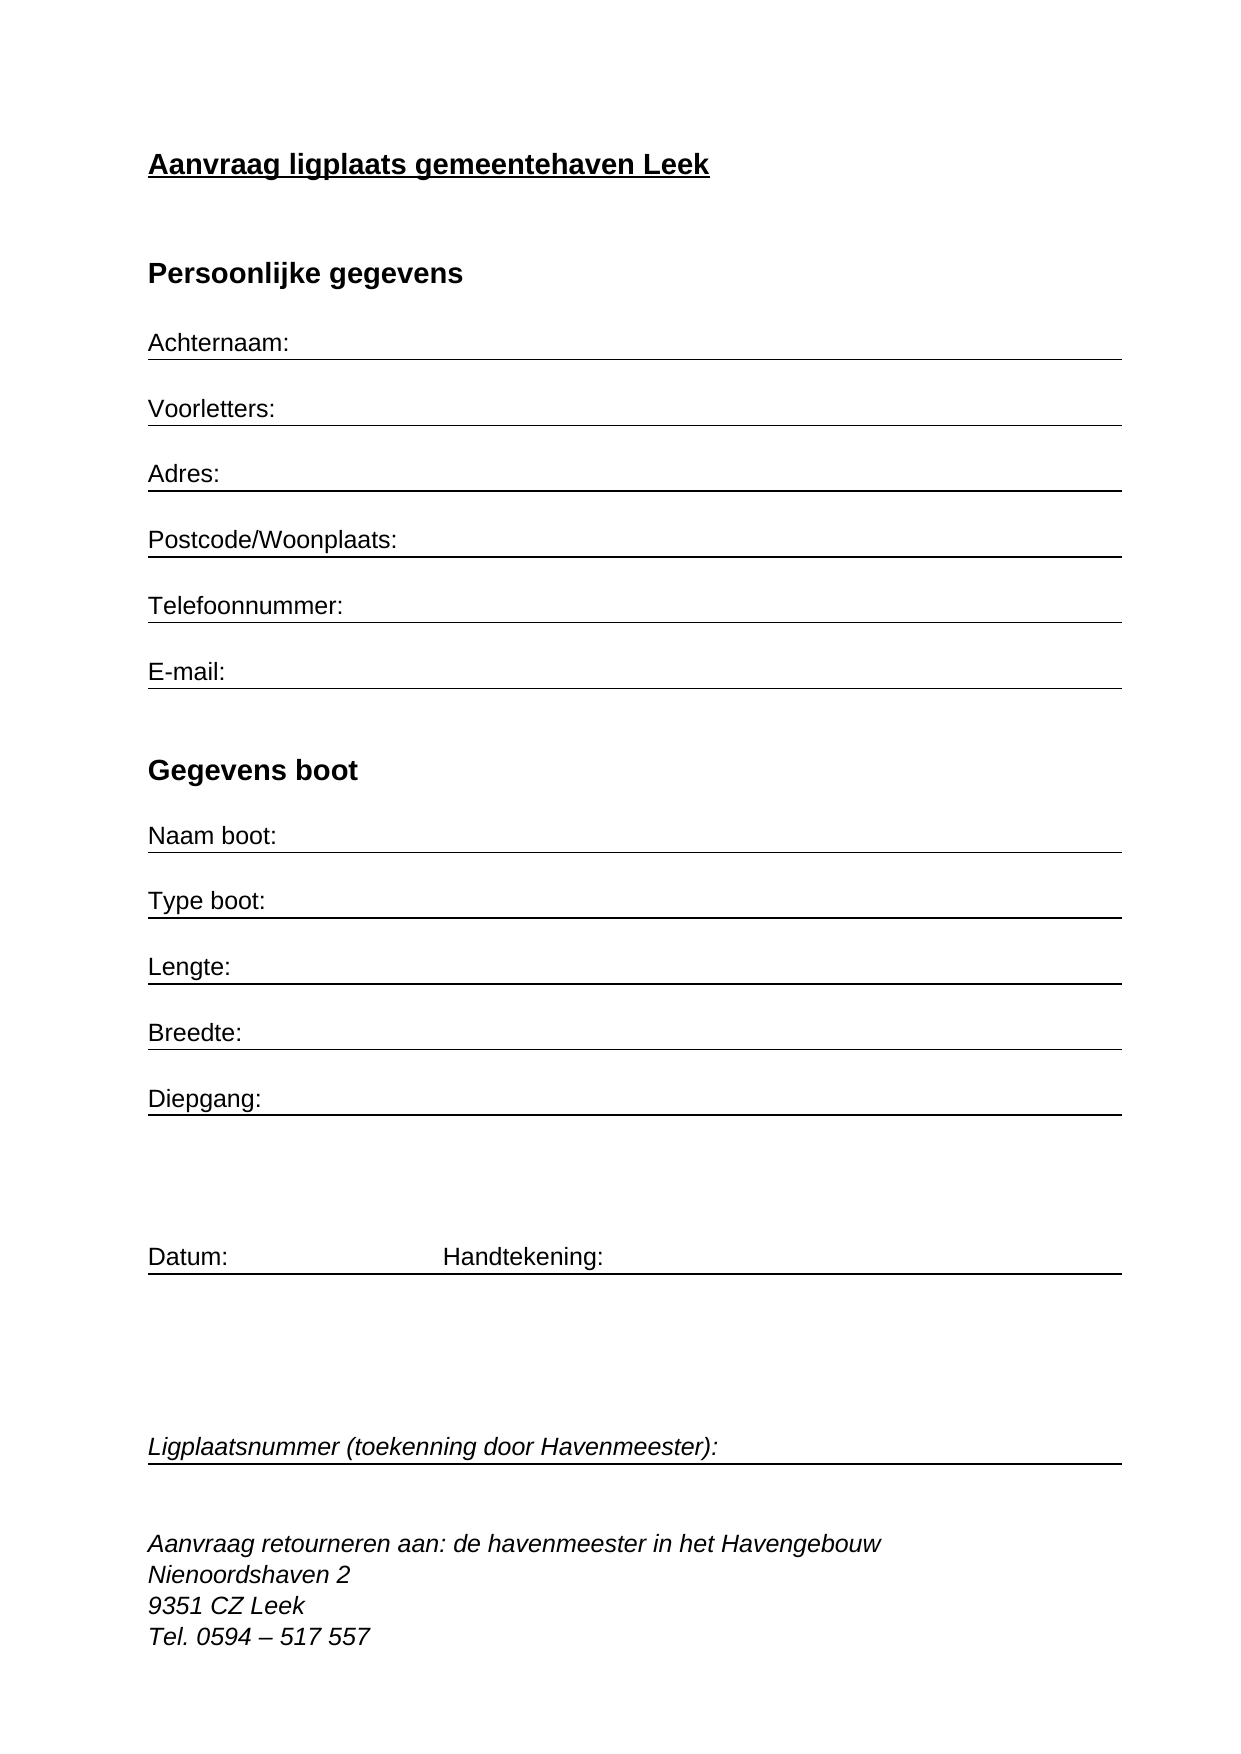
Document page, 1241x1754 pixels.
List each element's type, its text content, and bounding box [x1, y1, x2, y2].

text Achternaam: [148, 328, 1122, 359]
text Type boot: [148, 886, 1122, 917]
text Nienoordshaven 2 [148, 1560, 1122, 1589]
text Ligplaatsnummer (toekenning door Havenmeester): [148, 1432, 1122, 1463]
text Postcode/Woonplaats: [148, 525, 1122, 556]
text Aanvraag retourneren aan: de havenmeester in het Havengebouw [148, 1529, 1122, 1558]
text Telefoonnummer: [148, 591, 1122, 622]
text 9351 CZ Leek [148, 1591, 1122, 1620]
text Breedte: [148, 1018, 1122, 1049]
text Lengte: [148, 952, 1122, 983]
text Aanvraag ligplaats gemeentehaven Leek [148, 147, 1122, 181]
text Persoonlijke gegevens [148, 256, 1122, 289]
text Diepgang: [148, 1083, 1122, 1114]
text Gegevens boot [148, 753, 1122, 787]
text Adres: [148, 459, 1122, 490]
text Tel. 0594 – 517 557 [148, 1622, 1122, 1651]
text Datum: Handtekening: [148, 1242, 1122, 1273]
text Naam boot: [148, 821, 1122, 852]
text Voorletters: [148, 394, 1122, 425]
text E-mail: [148, 657, 1122, 688]
